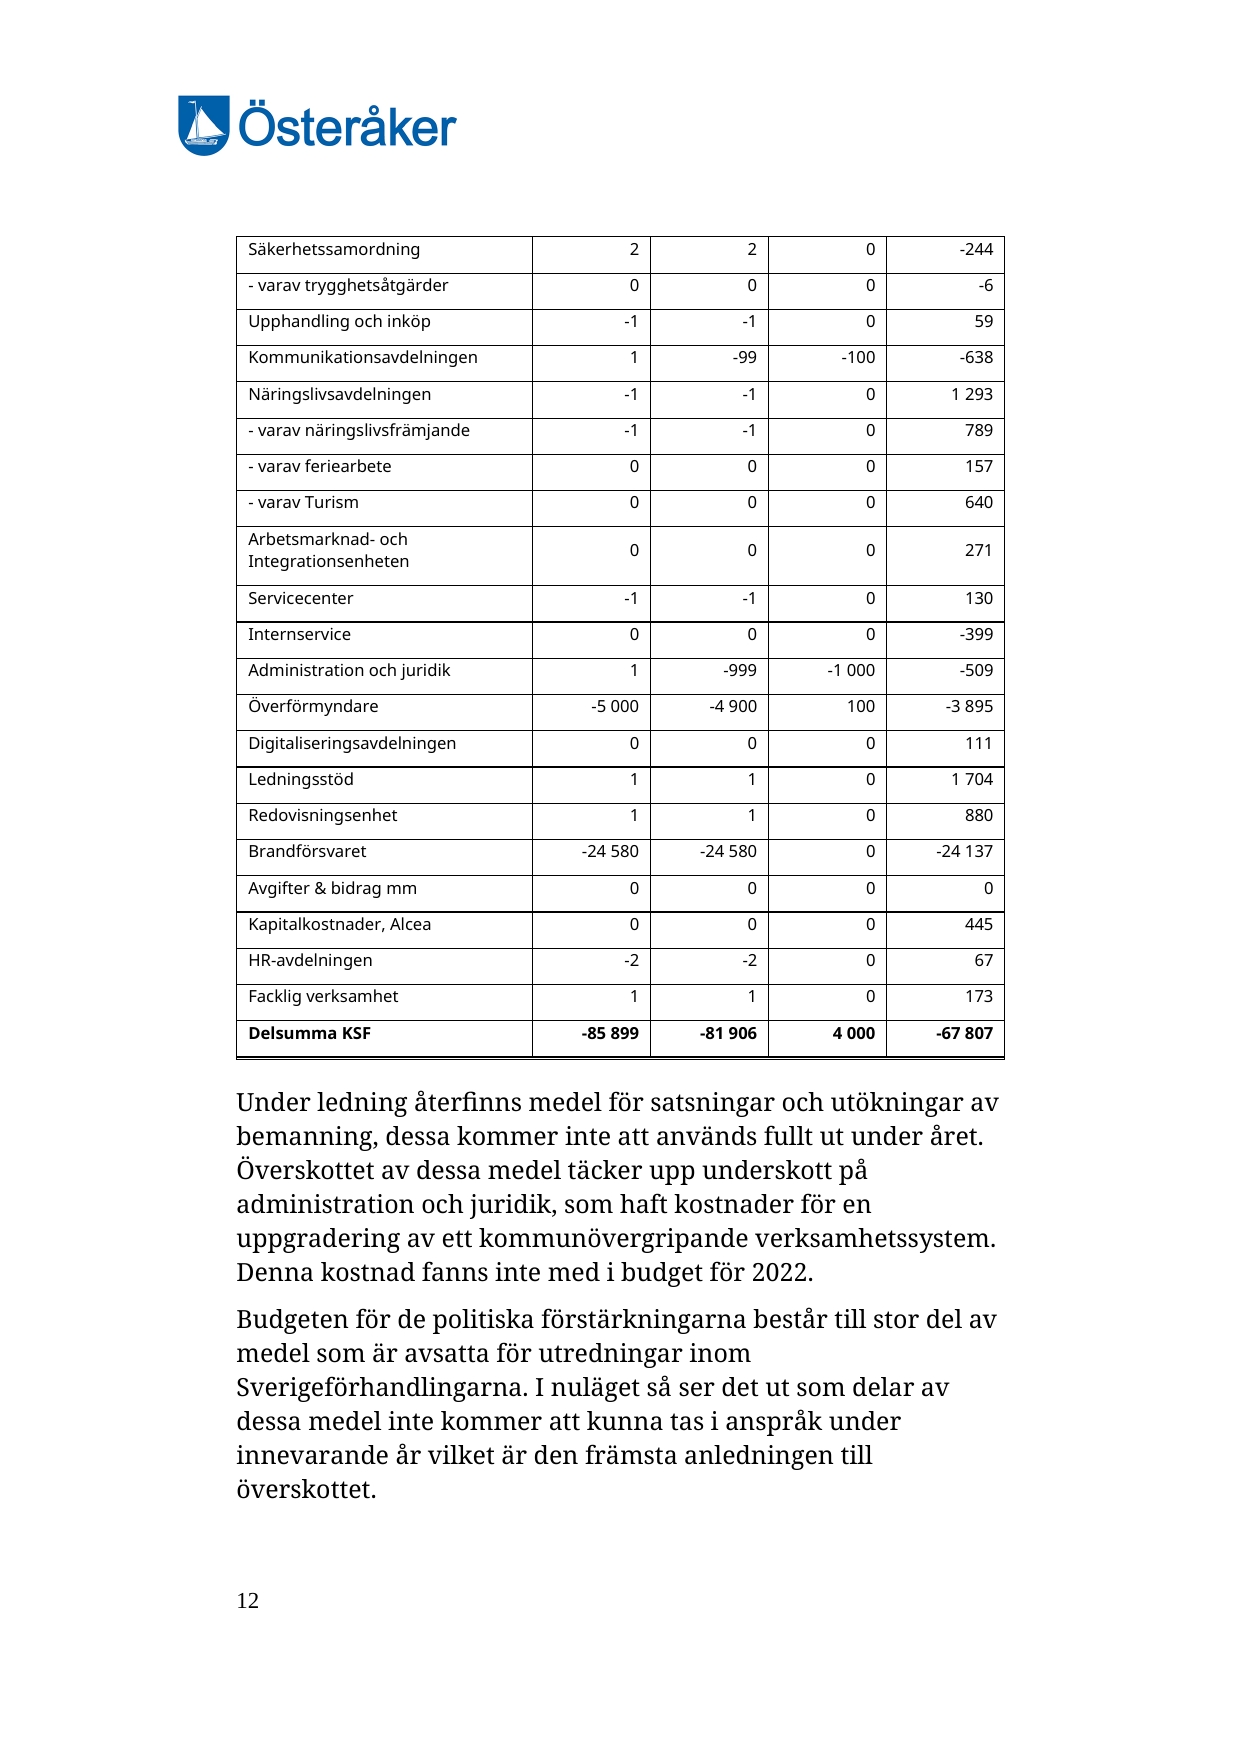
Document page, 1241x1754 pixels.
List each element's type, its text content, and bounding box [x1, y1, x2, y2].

table_cell 0 [887, 876, 1004, 911]
table_cell Internservice [237, 623, 532, 658]
table_cell -399 [887, 623, 1004, 658]
table_cell 1 [533, 985, 650, 1020]
table_cell Administration och juridik [237, 659, 532, 694]
table_cell 0 [769, 419, 886, 454]
table_cell 0 [769, 876, 886, 911]
table_cell 0 [769, 949, 886, 984]
table_cell -4 900 [651, 695, 768, 730]
table_cell 173 [887, 985, 1004, 1020]
table_cell 0 [769, 455, 886, 490]
table_cell Upphandling och inköp [237, 310, 532, 345]
table_cell 111 [887, 731, 1004, 766]
table_cell Arbetsmarknad- och Integrationsenheten [237, 527, 532, 585]
table_cell -509 [887, 659, 1004, 694]
table_cell 157 [887, 455, 1004, 490]
table_cell -1 [651, 419, 768, 454]
table_cell 0 [769, 913, 886, 948]
table_cell -3 895 [887, 695, 1004, 730]
table_cell 0 [533, 623, 650, 658]
table_cell 640 [887, 491, 1004, 526]
table_cell 0 [769, 237, 886, 272]
table_cell 0 [533, 731, 650, 766]
table_cell 0 [769, 382, 886, 417]
table_cell 0 [769, 491, 886, 526]
table_cell 0 [769, 768, 886, 803]
table_cell - varav trygghetsåtgärder [237, 274, 532, 309]
table_cell Facklig verksamhet [237, 985, 532, 1020]
table_cell 0 [769, 804, 886, 839]
table_cell -24 580 [533, 840, 650, 875]
table_cell Kommunikationsavdelningen [237, 346, 532, 381]
table_cell -1 [533, 310, 650, 345]
table_cell Kapitalkostnader, Alcea [237, 913, 532, 948]
table_cell -1 [533, 419, 650, 454]
table_cell 130 [887, 586, 1004, 621]
table_cell -5 000 [533, 695, 650, 730]
table_cell Delsumma KSF [237, 1021, 532, 1056]
table_cell 0 [533, 913, 650, 948]
table_cell 0 [769, 985, 886, 1020]
table_cell 0 [769, 527, 886, 585]
table_cell -1 000 [769, 659, 886, 694]
table_cell 0 [533, 876, 650, 911]
table_cell -2 [651, 949, 768, 984]
table_cell 789 [887, 419, 1004, 454]
table_cell 0 [651, 913, 768, 948]
table_cell 0 [769, 274, 886, 309]
table_cell Redovisningsenhet [237, 804, 532, 839]
table_cell -1 [651, 310, 768, 345]
table_cell 0 [651, 731, 768, 766]
table_cell -100 [769, 346, 886, 381]
table_cell 0 [769, 310, 886, 345]
table_cell 1 [651, 804, 768, 839]
table_cell - varav feriearbete [237, 455, 532, 490]
table_cell 1 [533, 346, 650, 381]
table_cell Avgifter & bidrag mm [237, 876, 532, 911]
table_cell - varav Turism [237, 491, 532, 526]
table_cell Säkerhetssamordning [237, 237, 532, 272]
table_cell 1 293 [887, 382, 1004, 417]
table_cell 0 [651, 623, 768, 658]
table_cell 0 [533, 491, 650, 526]
table_cell 0 [769, 586, 886, 621]
table_cell -1 [533, 382, 650, 417]
table_cell 0 [769, 731, 886, 766]
table_cell 0 [533, 455, 650, 490]
table_cell 1 704 [887, 768, 1004, 803]
table_cell 4 000 [769, 1021, 886, 1056]
text Budgeten för de politiska förstärkningarna består till stor del av medel som är avsatta för utredningar inom Sverigeförhandlingarna. I nuläget så ser det ut som delar av dessa medel inte kommer att kunna tas i anspråk under innevarande år vilket är den främsta anledningen till överskottet. [236, 1301, 1004, 1506]
table_cell -24 580 [651, 840, 768, 875]
table_cell 0 [769, 840, 886, 875]
table_cell -999 [651, 659, 768, 694]
table_cell 2 [533, 237, 650, 272]
table_cell -81 906 [651, 1021, 768, 1056]
table_cell -85 899 [533, 1021, 650, 1056]
table_cell 0 [651, 491, 768, 526]
table_cell -1 [651, 382, 768, 417]
table_cell 0 [651, 274, 768, 309]
table_cell -99 [651, 346, 768, 381]
table_cell -638 [887, 346, 1004, 381]
table_cell 1 [533, 768, 650, 803]
table_cell -24 137 [887, 840, 1004, 875]
table_cell -67 807 [887, 1021, 1004, 1056]
table_cell -244 [887, 237, 1004, 272]
table_cell 0 [533, 527, 650, 585]
table_cell Överförmyndare [237, 695, 532, 730]
table_cell Ledningsstöd [237, 768, 532, 803]
table_cell Servicecenter [237, 586, 532, 621]
table_cell 2 [651, 237, 768, 272]
table_cell -6 [887, 274, 1004, 309]
table_cell -1 [651, 586, 768, 621]
table_cell -1 [533, 586, 650, 621]
text Under ledning återfinns medel för satsningar och utökningar av bemanning, dessa kommer inte att används fullt ut under året. Överskottet av dessa medel täcker upp underskott på administration och juridik, som haft kostnader för en uppgradering av ett kommunövergripande verksamhetssystem. Denna kostnad fanns inte med i budget för 2022. [236, 1084, 1004, 1289]
table_cell 0 [651, 527, 768, 585]
table_cell Digitaliseringsavdelningen [237, 731, 532, 766]
table_cell 1 [533, 659, 650, 694]
table_cell 0 [769, 623, 886, 658]
table_cell -2 [533, 949, 650, 984]
table_cell 1 [651, 985, 768, 1020]
table_cell HR-avdelningen [237, 949, 532, 984]
table_cell 100 [769, 695, 886, 730]
table_cell 0 [651, 455, 768, 490]
table_cell 59 [887, 310, 1004, 345]
table_cell Brandförsvaret [237, 840, 532, 875]
table_cell 1 [533, 804, 650, 839]
table_cell 445 [887, 913, 1004, 948]
table_cell 0 [651, 876, 768, 911]
table_cell 67 [887, 949, 1004, 984]
table_cell - varav näringslivsfrämjande [237, 419, 532, 454]
table_cell 1 [651, 768, 768, 803]
table_cell 271 [887, 527, 1004, 585]
table_cell 0 [533, 274, 650, 309]
table_cell Näringslivsavdelningen [237, 382, 532, 417]
table_cell 880 [887, 804, 1004, 839]
